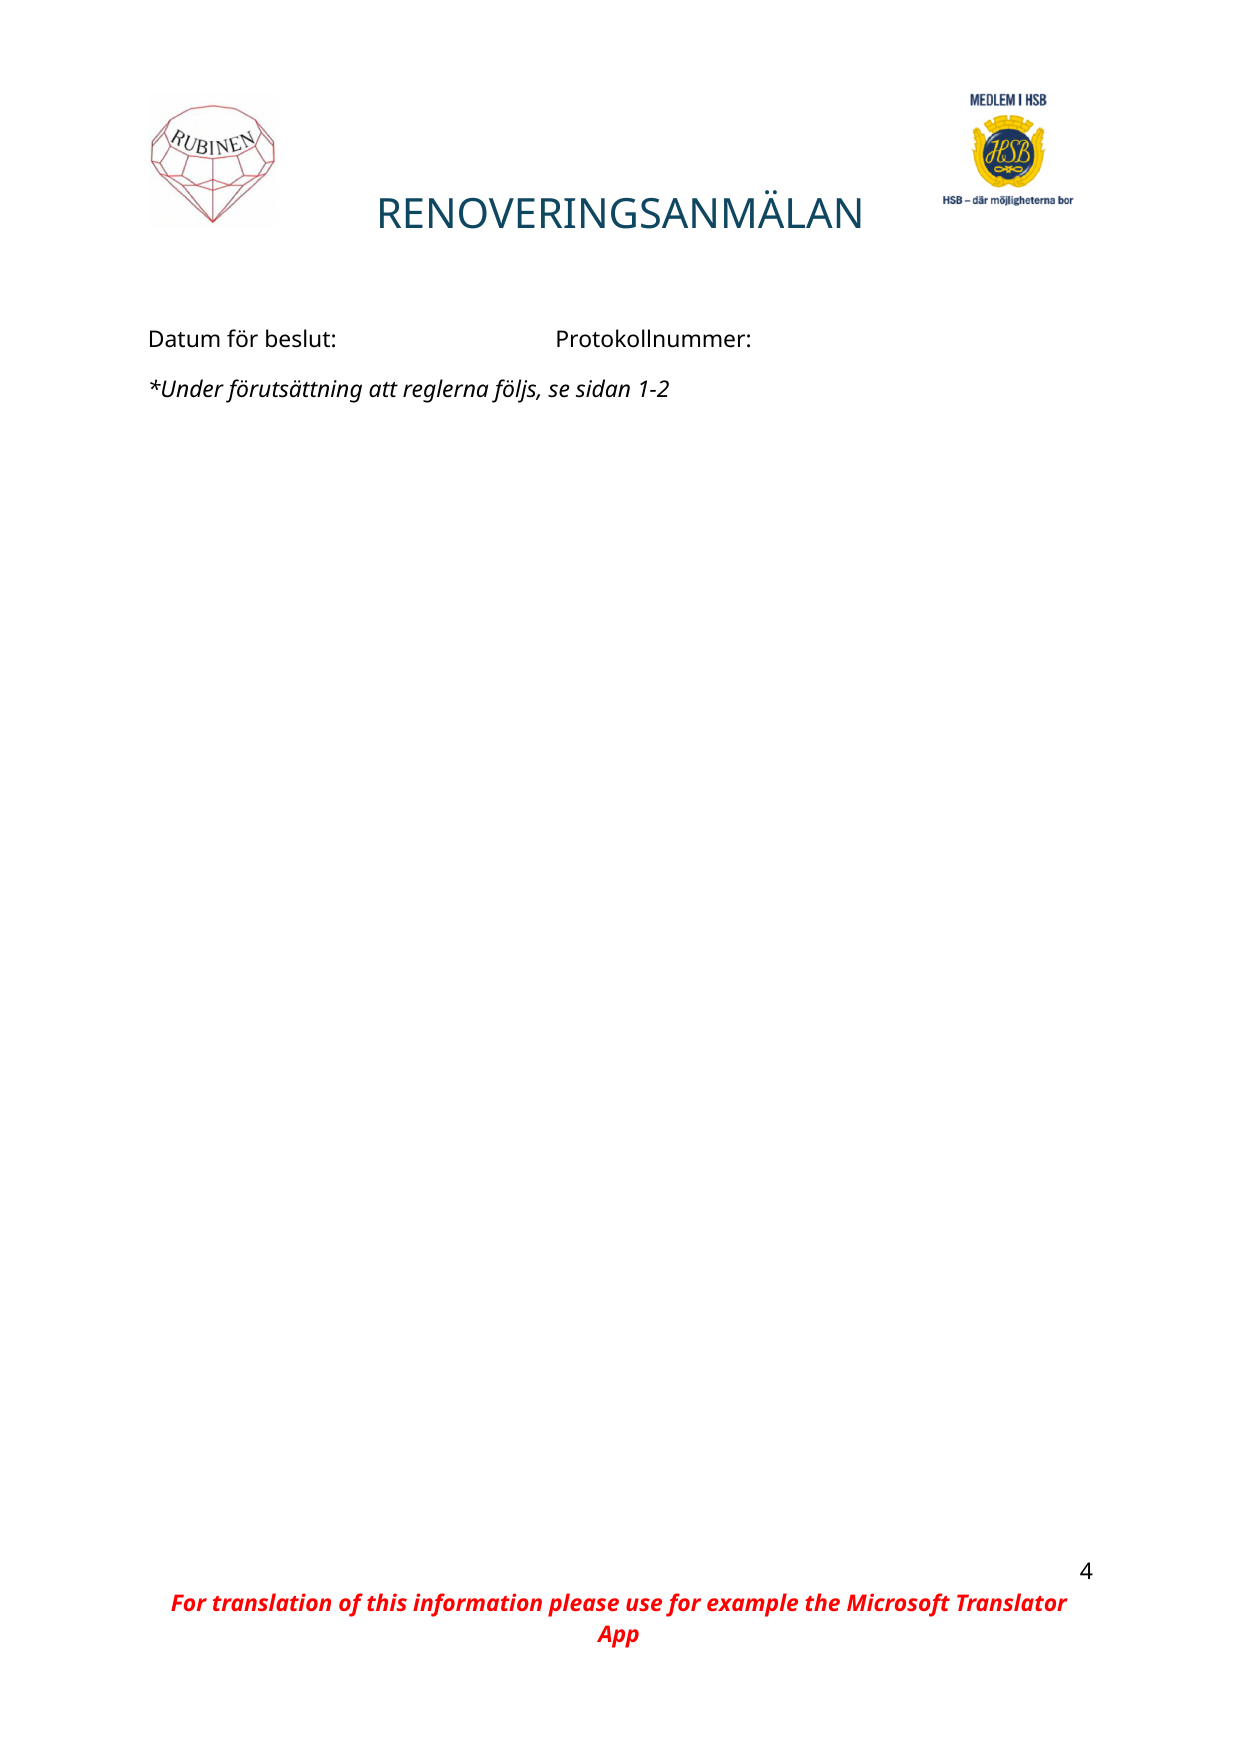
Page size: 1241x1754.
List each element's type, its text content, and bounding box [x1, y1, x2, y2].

picture [925, 73, 1093, 229]
text *Under förutsättning att reglerna följs, se sidan 1-2 [148, 373, 1093, 404]
picture [147, 93, 278, 229]
text Datum för beslut: Protokollnummer: [148, 323, 1093, 354]
